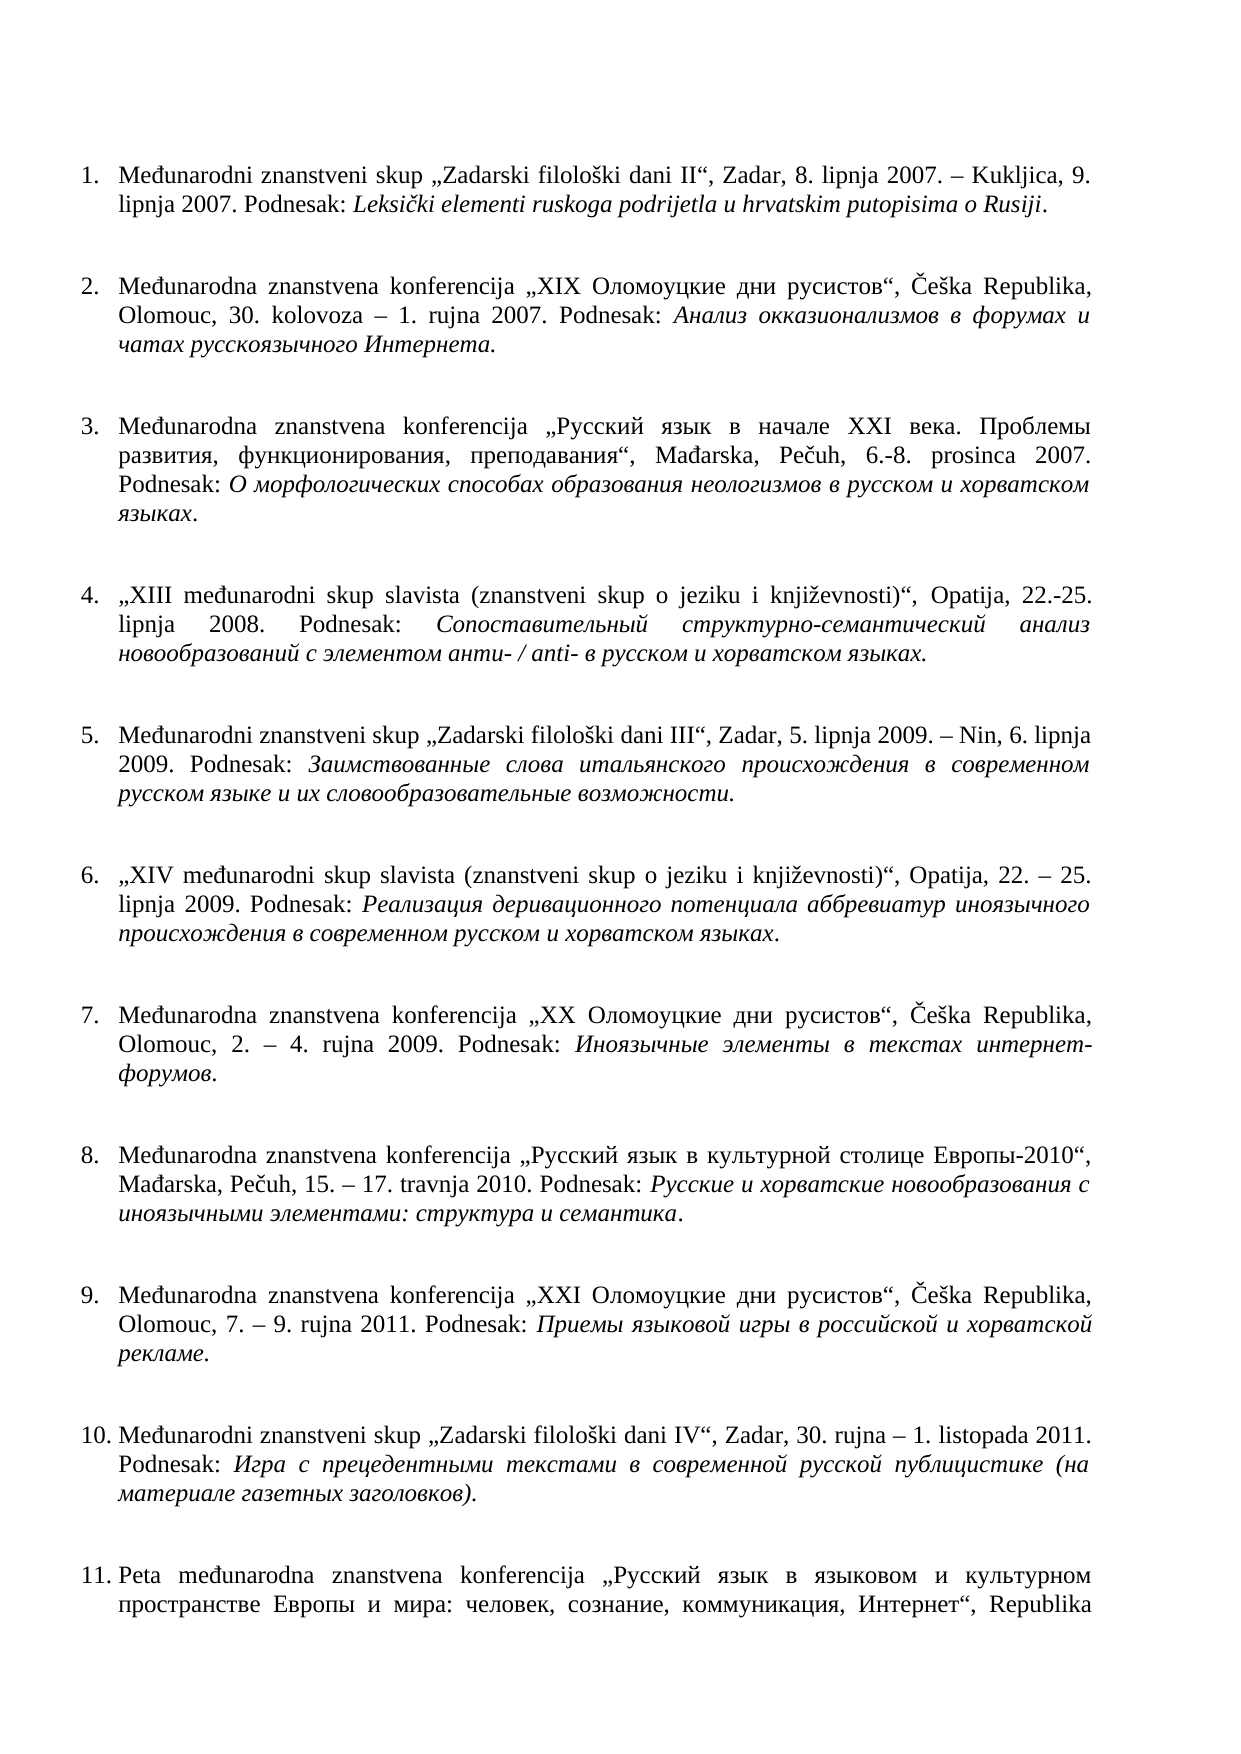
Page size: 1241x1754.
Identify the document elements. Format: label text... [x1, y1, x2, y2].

list Međunarodna znanstvena konferencija „Русский язык в культурной столице Европы-2010“, Mađarska, Pečuh, 15. – 17. travnja 2010. Podnesak: Русские и хорватские новообразования с иноязычными элементами: структура и семантика. [81, 1140, 1092, 1226]
list Međunarodna znanstvena konferencija „XX Оломоуцкие дни русистов“, Češka Republika, Olomouc, 2. – 4. rujna 2009. Podnesak: Иноязычные элементы в текстах интернет-форумов. [81, 1000, 1092, 1086]
list Međunarodni znanstveni skup „Zadarski filološki dani II“, Zadar, 8. lipnja 2007. – Kukljica, 9. lipnja 2007. Podnesak: Leksički elementi ruskoga podrijetla u hrvatskim putopisima o Rusiji. [81, 160, 1092, 218]
list „XIII međunarodni skup slavista (znanstveni skup o jeziku i književnosti)“, Opatija, 22.-25. lipnja 2008. Podnesak: Cопоставительный структурно-семантический анализ новообразований с элементом анти- / anti- в русском и хорватском языках. [81, 580, 1092, 666]
list Međunarodni znanstveni skup „Zadarski filološki dani IV“, Zadar, 30. rujna – 1. listopada 2011. Podnesak: Игра с прецедентными текстами в современной русской публицистике (на материале газетных заголовков). [81, 1420, 1092, 1506]
list Međunarodna znanstvena konferencija „Русский язык в начале XXI века. Проблемы развития, функционирования, преподавания“, Mađarska, Pečuh, 6.-8. prosinca 2007. Podnesak: О морфологических способах образования неологизмов в русском и хорватском языках. [81, 411, 1092, 526]
list Međunarodna znanstvena konferencija „XIX Оломоуцкие дни русистов“, Češka Republika, Olomouc, 30. kolovoza – 1. rujna 2007. Podnesak: Анализ окказионализмов в форумах и чатах русскоязычного Интернета. [81, 271, 1092, 358]
list Međunarodna znanstvena konferencija „XXI Оломоуцкие дни русистов“, Češka Republika, Olomouc, 7. – 9. rujna 2011. Podnesak: Приемы языковой игры в российской и хорватской рекламе. [81, 1280, 1092, 1366]
list „XIV međunarodni skup slavista (znanstveni skup o jeziku i književnosti)“, Opatija, 22. – 25. lipnja 2009. Podnesak: Реализация деривационного потенциала аббревиатур иноязычного происхождения в современном русском и хорватском языках. [81, 860, 1092, 946]
list Međunarodni znanstveni skup „Zadarski filološki dani III“, Zadar, 5. lipnja 2009. – Nin, 6. lipnja 2009. Podnesak: Заимствованные слова итальянского происхождения в современном русском языке и их словообразовательные возможности. [81, 720, 1092, 806]
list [81, 1560, 1092, 1618]
